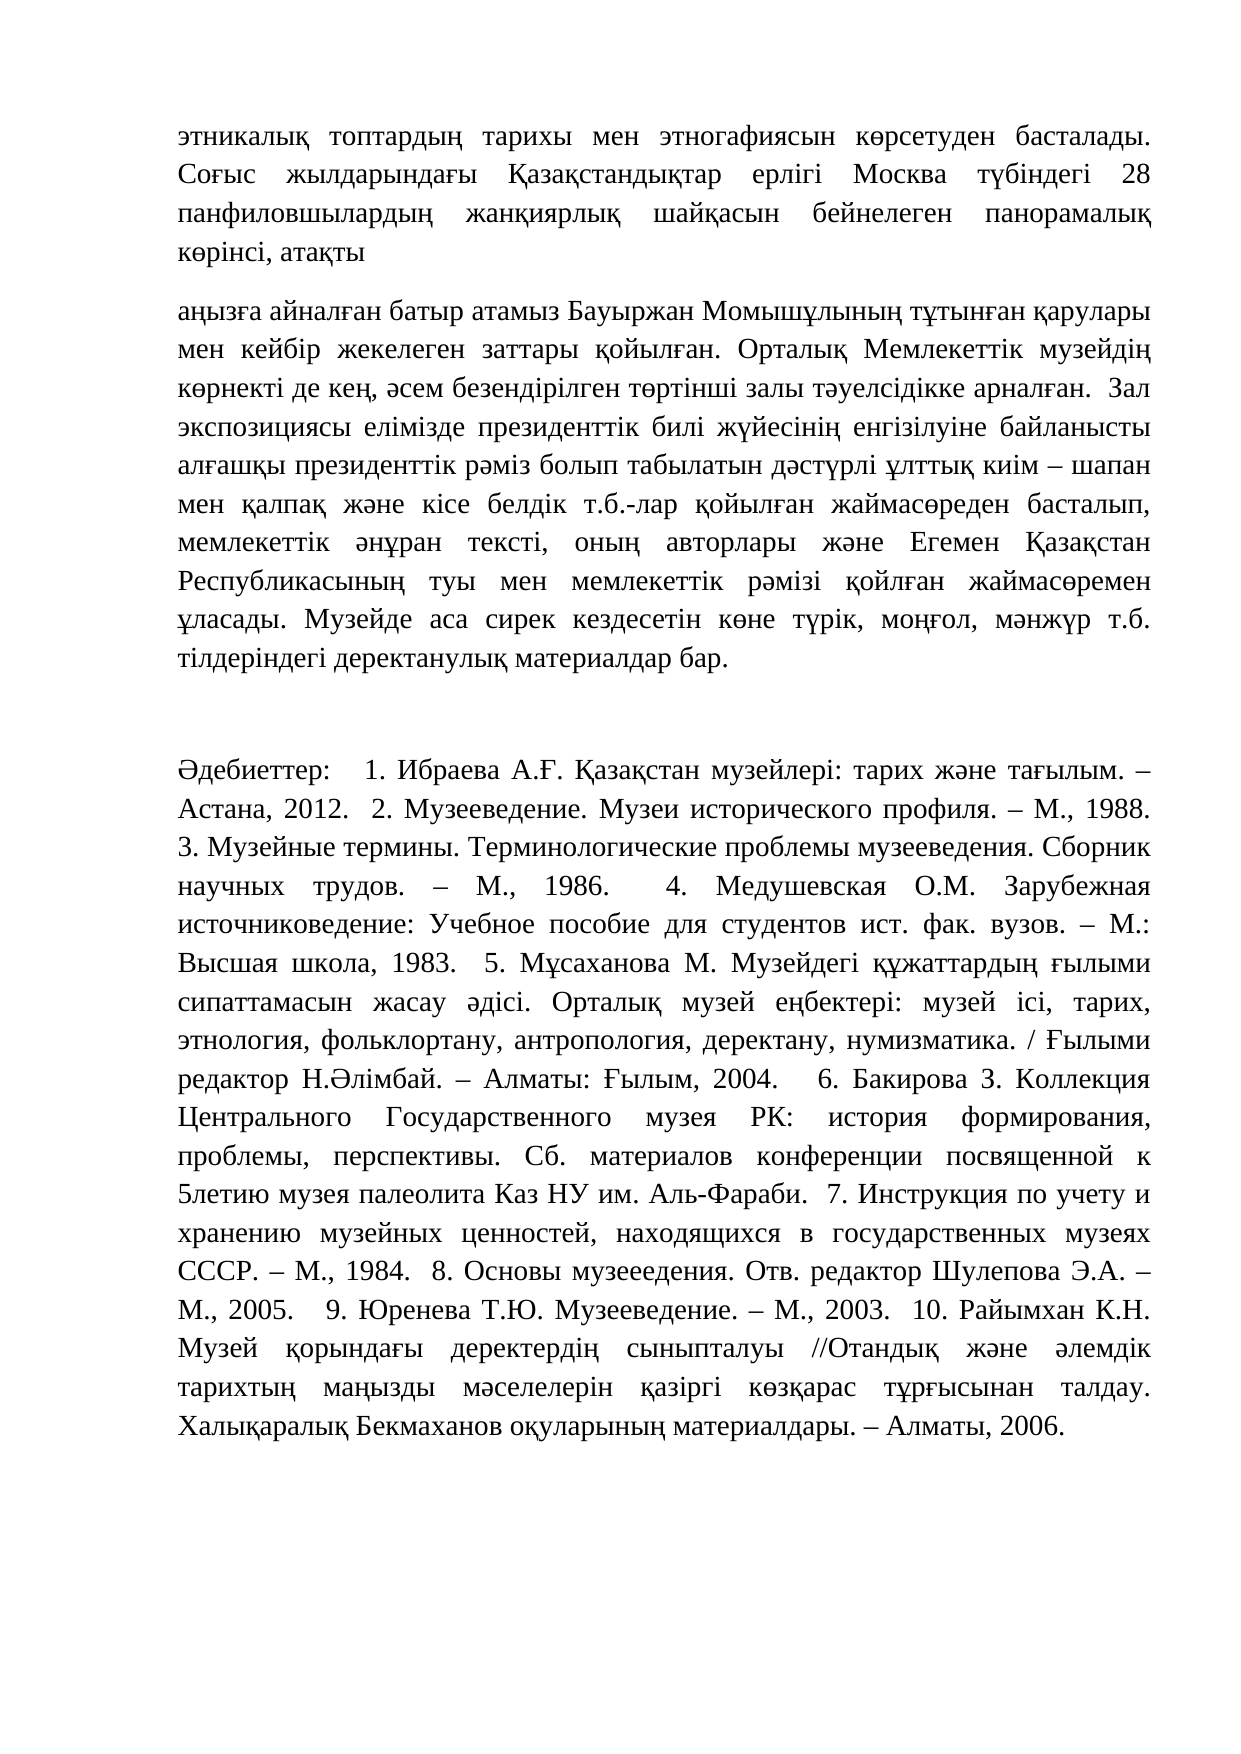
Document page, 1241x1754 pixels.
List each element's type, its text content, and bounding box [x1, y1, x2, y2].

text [177, 118, 1152, 267]
text Әдебиеттер: 1. Ибраева А.Ғ. Қазақстан музейлері: тарих және тағылым. – Астана, 2012. 2. Музееведение. Музеи исторического профиля. – М., 1988. 3. Музейные термины. Терминологические проблемы музееведения. Сборник научных трудов. – М., 1986. 4. Медушевская О.М. Зарубежная источниковедение: Учебное пособие для студентов ист. фак. вузов. – М.: Высшая школа, 1983. 5. Мұсаханова М. Музейдегі құжаттардың ғылыми сипаттамасын жасау әдісі. Орталық музей еңбектері: музей ісі, тарих, этнология, фольклортану, антропология, деректану, нумизматика. / Ғылыми редактор Н.Әлімбай. – Алматы: Ғылым, 2004. 6. Бакирова З. Коллекция Центрального Государственного музея РК: история формирования, проблемы, перспективы. Сб. материалов конференции посвященной к 5летию музея палеолита Каз НУ им. Аль-Фараби. 7. Инструкция по учету и хранению музейных ценностей, находящихся в государственных музеях СССР. – М., 1984. 8. Основы музееедения. Отв. редактор Шулепова Э.А. – М., 2005. 9. Юренева Т.Ю. Музееведение. – М., 2003. 10. Райымхан К.Н. Музей қорындағы деректердің сыныпталуы //Отандық және әлемдік тарихтың маңызды мәселелерін қазіргі көзқарас тұрғысынан талдау. Халықаралық Бекмаханов оқуларының материалдары. – Алматы, 2006. [177, 752, 1152, 1441]
text аңызға айналған батыр атамыз Бауыржан Момышұлының тұтынған қарулары мен кейбір жекелеген заттары қойылған. Орталық Мемлекеттік музейдің көрнекті де кең, әсем безендірілген төртінші залы тәуелсідікке арналған. Зал экспозициясы елімізде президенттік билі жүйесінің енгізілуіне байланысты алғашқы президенттік рәміз болып табылатын дәстүрлі ұлттық киім – шапан мен қалпақ және кісе белдік т.б.-лар қойылған жаймасөреден басталып, мемлекеттік әнұран тексті, оның авторлары және Егемен Қазақстан Республикасының туы мен мемлекеттік рәмізі қойлған жаймасөремен ұласады. Музейде аса сирек кездесетін көне түрік, моңғол, мәнжүр т.б. тілдеріндегі деректанулық материалдар бар. [177, 293, 1152, 673]
